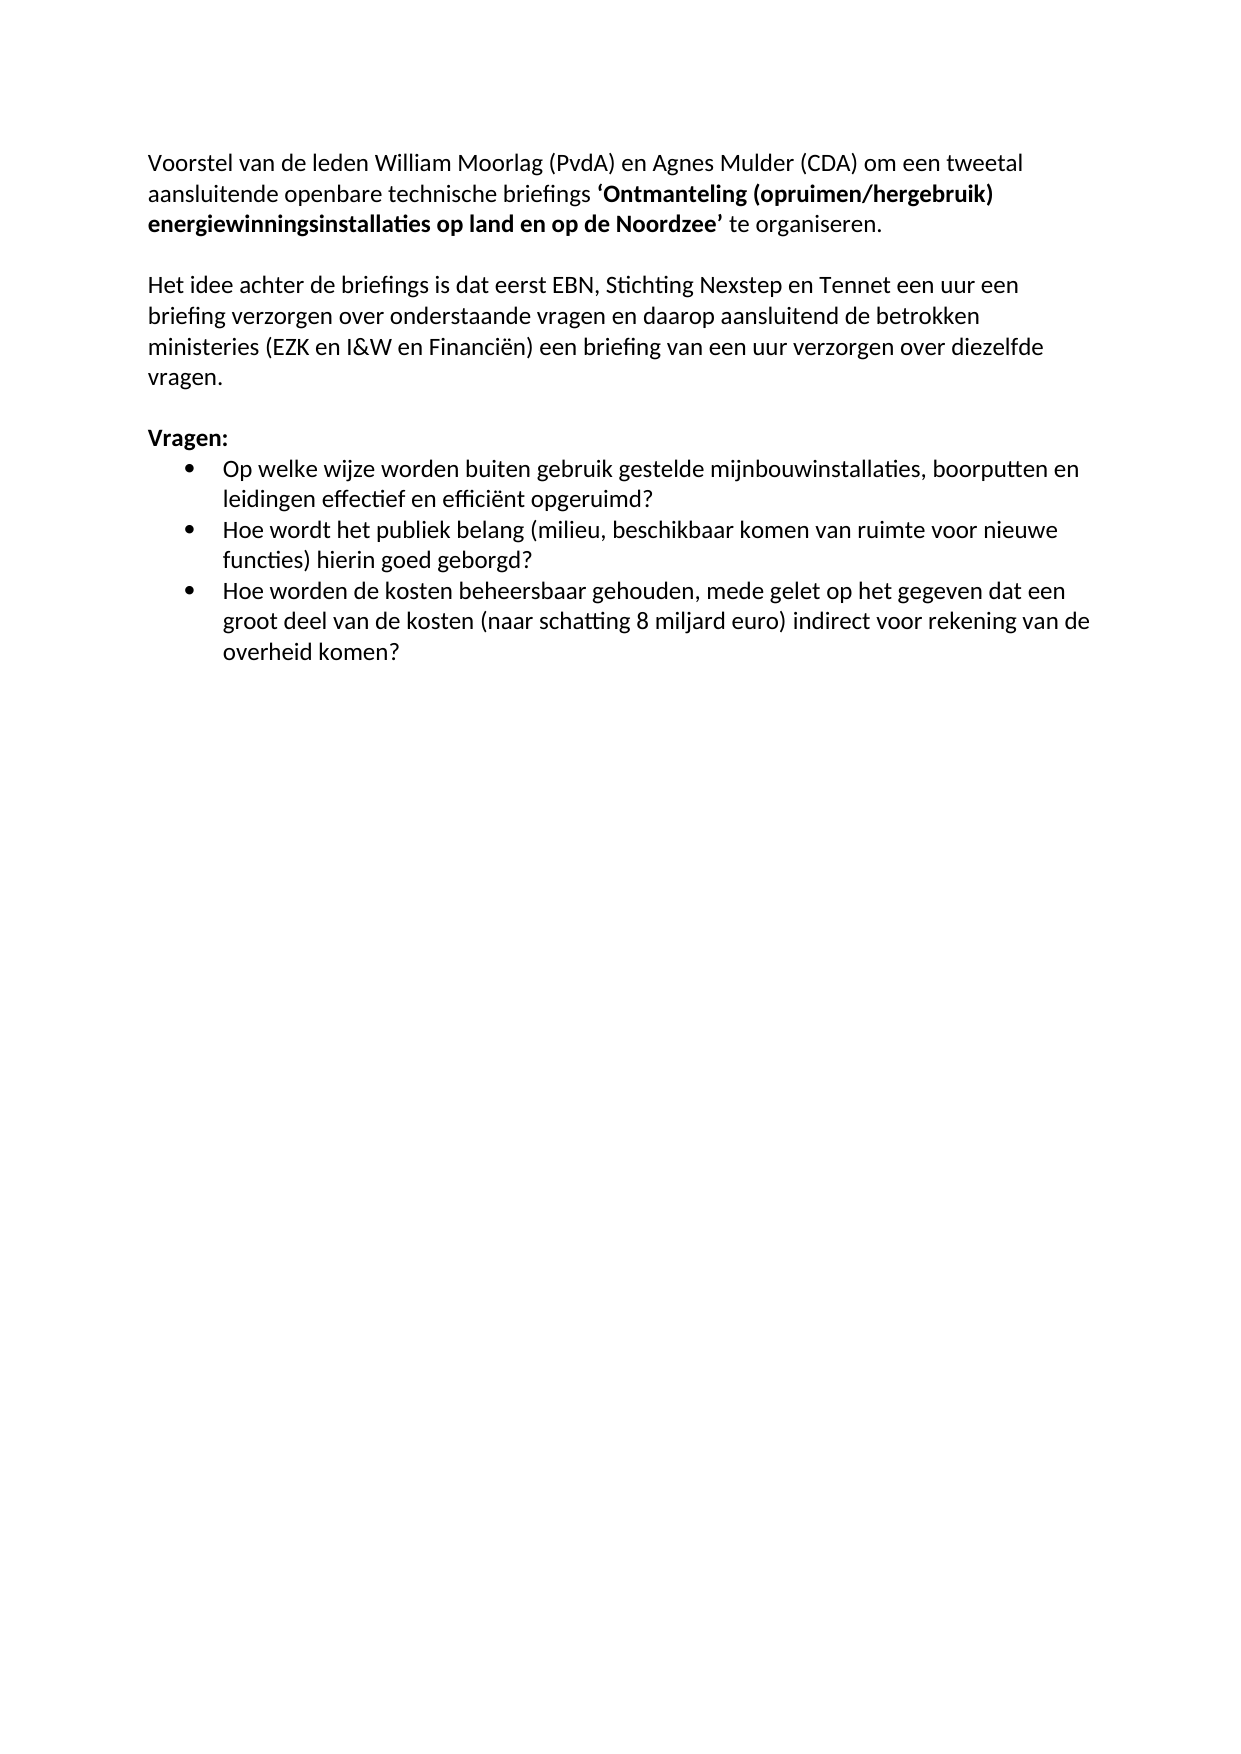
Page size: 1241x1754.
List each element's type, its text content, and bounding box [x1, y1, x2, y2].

list Hoe wordt het publiek belang (milieu, beschikbaar komen van ruimte voor nieuwe functies) hierin goed geborgd? [185, 514, 1093, 575]
text Voorstel van de leden William Moorlag (PvdA) en Agnes Mulder (CDA) om een tweetal aansluitende openbare technische briefings ‘Ontmanteling (opruimen/hergebruik) energiewinningsinstallaties op land en op de Noordzee’ te organiseren. [148, 148, 1093, 239]
text Vragen: [148, 422, 1093, 453]
text Het idee achter de briefings is dat eerst EBN, Stichting Nexstep en Tennet een uur een briefing verzorgen over onderstaande vragen en daarop aansluitend de betrokken ministeries (EZK en I&W en Financiën) een briefing van een uur verzorgen over diezelfde vragen. [148, 270, 1093, 392]
list Op welke wijze worden buiten gebruik gestelde mijnbouwinstallaties, boorputten en leidingen effectief en efficiënt opgeruimd? [185, 453, 1093, 514]
list Hoe worden de kosten beheersbaar gehouden, mede gelet op het gegeven dat een groot deel van de kosten (naar schatting 8 miljard euro) indirect voor rekening van de overheid komen? [185, 575, 1093, 666]
